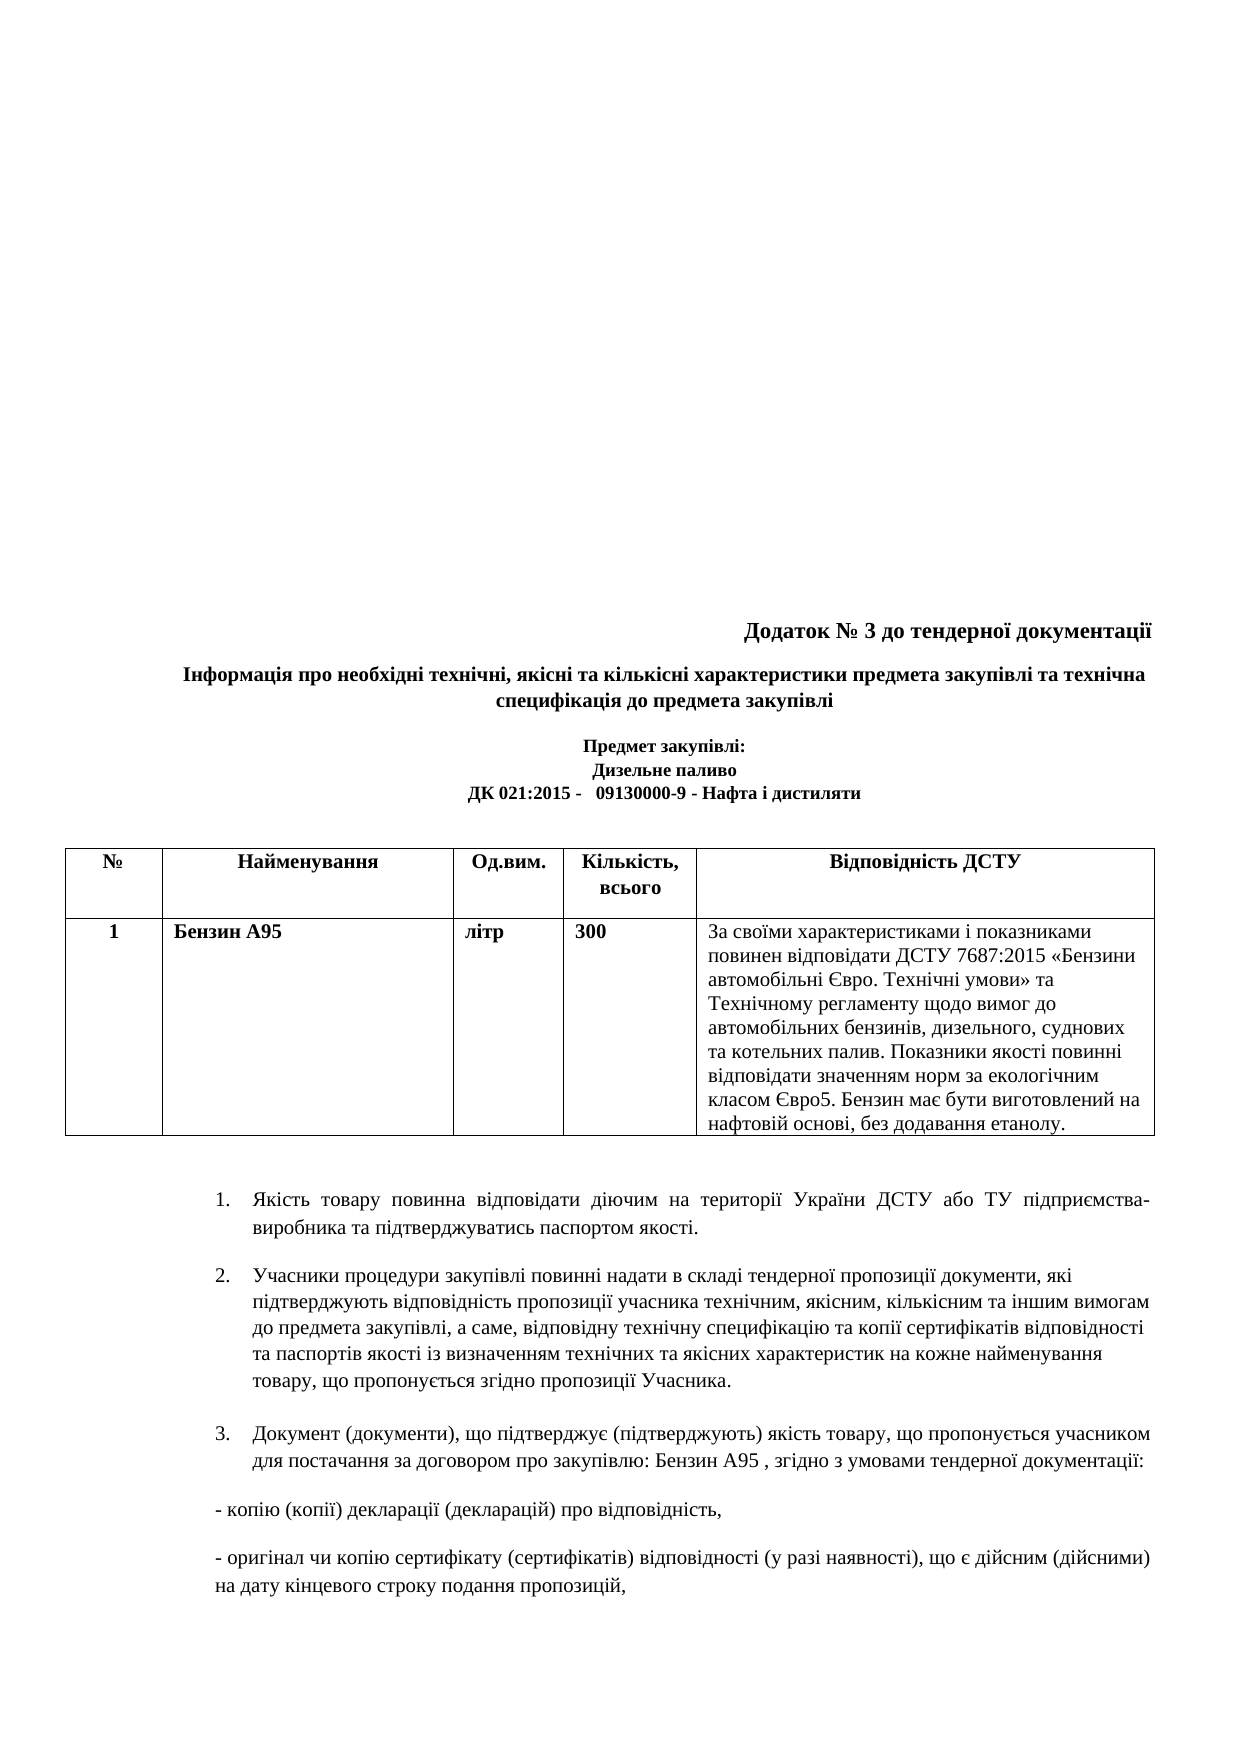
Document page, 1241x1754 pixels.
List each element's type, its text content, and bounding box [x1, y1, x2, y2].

table_header Відповідність ДСТУ [697, 849, 1154, 918]
list Учасники процедури закупівлі повинні надати в складі тендерної пропозиції документи, які підтверджують відповідність пропозиції учасника технічним, якісним, кількісним та іншим вимогам до предмета закупівлі, а саме, відповідну технічну специфікацію та копії сертифікатів відповідності та паспортів якості із визначенням технічних та якісних характеристик на кожне найменування товару, що пропонується згідно пропозиції Учасника. [215, 1263, 1152, 1393]
table_cell 1 [66, 919, 162, 1135]
list Документ (документи), що підтверджує (підтверджують) якість товару, що пропонується учасником для постачання за договором про закупівлю: Бензин А95 , згідно з умовами тендерної документації: [215, 1421, 1152, 1472]
text Предмет закупівлі: [177, 734, 1152, 756]
table_header № [66, 849, 162, 918]
table_cell Бензин А95 [163, 919, 453, 1135]
table_cell За своїми характеристиками і показниками повинен відповідати ДСТУ 7687:2015 «Бензини автомобільні Євро. Технічні умови» та Технічному регламенту щодо вимог до автомобільних бензинів, дизельного, суднових та котельних палив. Показники якості повинні відповідати значенням норм за екологічним класом Євро5. Бензин має бути виготовлений на нафтовій основі, без додавання етанолу. [697, 919, 1154, 1135]
table_header Найменування [163, 849, 453, 918]
list Якість товару повинна відповідати діючим на території України ДСТУ або ТУ підприємства-виробника та підтверджуватись паспортом якості. [215, 1187, 1152, 1239]
text ДК 021:2015 - 09130000-9 - Нафта і дистиляти [177, 782, 1152, 803]
text Інформація про необхідні технічні, якісні та кількісні характеристики предмета закупівлі та технічна специфікація до предмета закупівлі [177, 662, 1152, 712]
text - оригінал чи копію сертифікату (сертифікатів) відповідності (у разі наявності), що є дійсним (дійсними) на дату кінцевого строку подання пропозицій, [215, 1545, 1152, 1597]
text Дизельне паливо [177, 759, 1152, 780]
subtitle Додаток № 3 до тендерної документації [177, 617, 1152, 643]
table_header Кількість, всього [564, 849, 696, 918]
table_cell літр [454, 919, 563, 1135]
text - копію (копії) декларації (декларацій) про відповідність, [215, 1497, 1152, 1521]
table_cell 300 [564, 919, 696, 1135]
table_header Од.вим. [454, 849, 563, 918]
